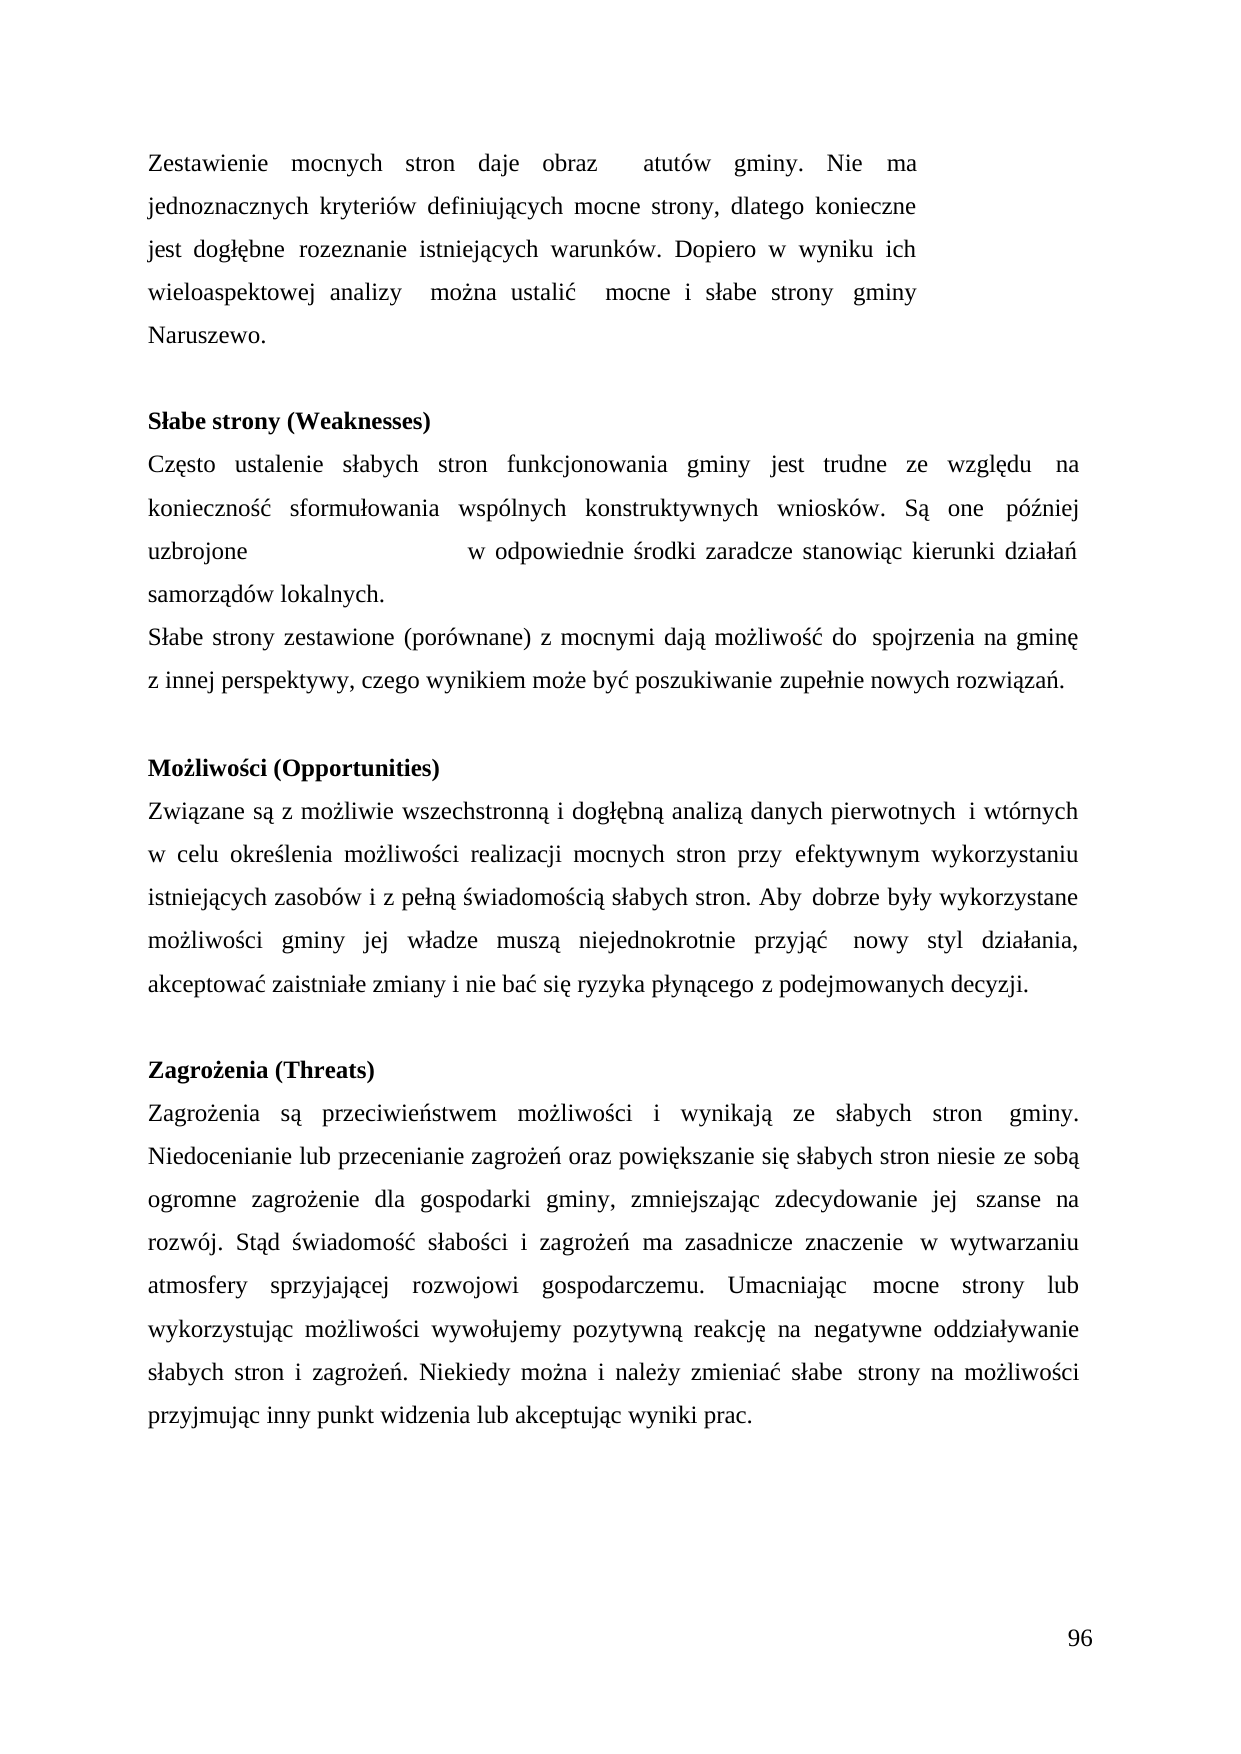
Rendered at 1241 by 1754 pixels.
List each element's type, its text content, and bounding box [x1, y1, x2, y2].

text Zagrożenia są przeciwieństwem możliwości i wynikają ze słabych stron gminy. Niedocenianie lub przecenianie zagrożeń oraz powiększanie się słabych stron niesie ze sobą ogromne zagrożenie dla gospodarki gminy, zmniejszając zdecydowanie jej szanse na rozwój. Stąd świadomość słabości i zagrożeń ma zasadnicze znaczenie w wytwarzaniu atmosfery sprzyjającej rozwojowi gospodarczemu. Umacniając mocne strony lub wykorzystując możliwości wywołujemy pozytywną reakcję na negatywne oddziaływanie słabych stron i zagrożeń. Niekiedy można i należy zmieniać słabe strony na możliwości przyjmując inny punkt widzenia lub akceptując wyniki prac. [148, 1098, 1079, 1429]
text Słabe strony (Weaknesses) [148, 406, 917, 435]
text Zestawienie mocnych stron daje obraz atutów gminy. Nie ma jednoznacznych kryteriów definiujących mocne strony, dlatego konieczne jest dogłębne rozeznanie istniejących warunków. Dopiero w wyniku ich wieloaspektowej analizy można ustalić mocne i słabe strony gminy Naruszewo. [148, 148, 917, 349]
text Możliwości (Opportunities) [148, 753, 1078, 781]
text Słabe strony zestawione (porównane) z mocnymi dają możliwość do spojrzenia na gminę z innej perspektywy, czego wynikiem może być poszukiwanie zupełnie nowych rozwiązań. [148, 622, 1078, 694]
text Zagrożenia (Threats) [148, 1055, 1079, 1084]
text Związane są z możliwie wszechstronną i dogłębną analizą danych pierwotnych i wtórnych w celu określenia możliwości realizacji mocnych stron przy efektywnym wykorzystaniu istniejących zasobów i z pełną świadomością słabych stron. Aby dobrze były wykorzystane możliwości gminy jej władze muszą niejednokrotnie przyjąć nowy styl działania, akceptować zaistniałe zmiany i nie bać się ryzyka płynącego z podejmowanych decyzji. [148, 796, 1078, 997]
text Często ustalenie słabych stron funkcjonowania gminy jest trudne ze względu na konieczność sformułowania wspólnych konstruktywnych wniosków. Są one później uzbrojone w odpowiednie środki zaradcze stanowiąc kierunki działań samorządów lokalnych. [148, 449, 1079, 608]
